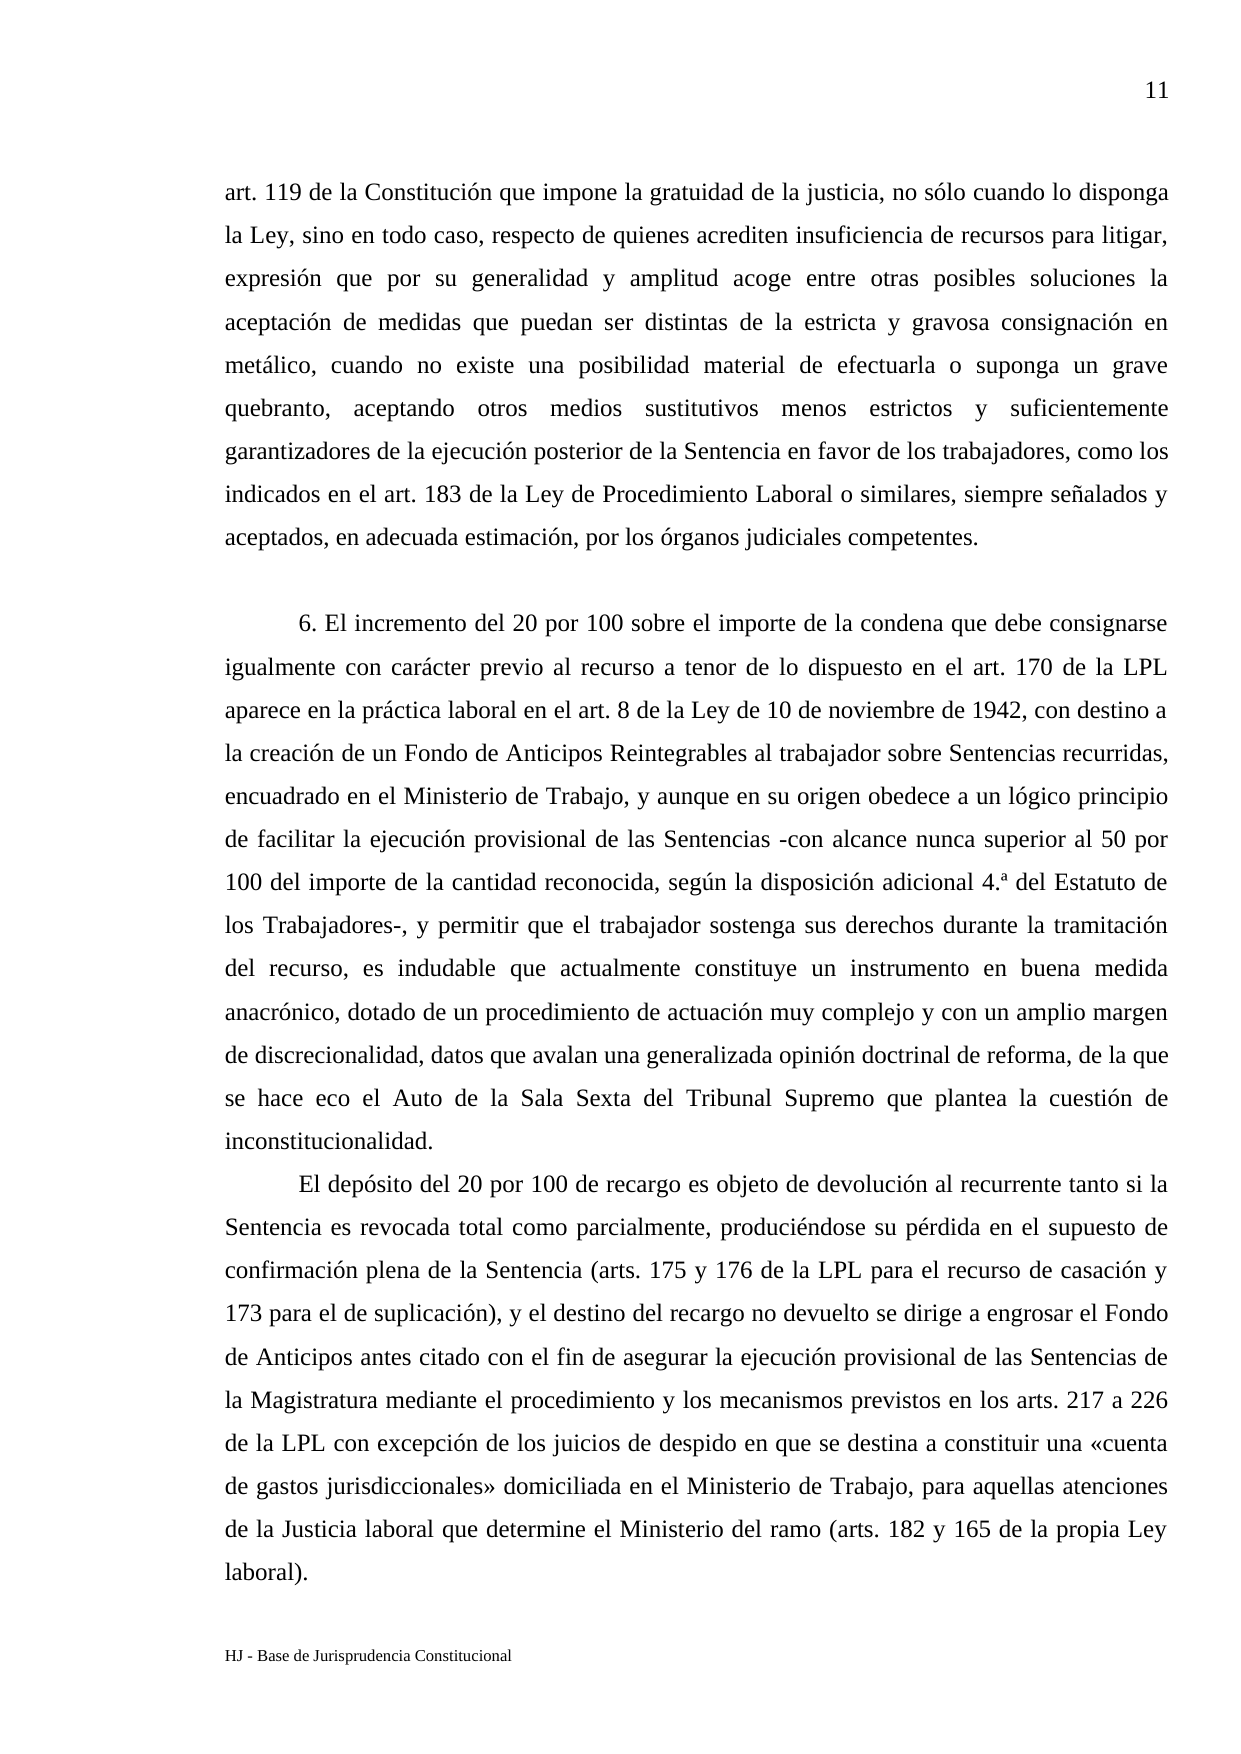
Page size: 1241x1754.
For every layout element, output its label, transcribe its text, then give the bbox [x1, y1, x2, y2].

text El depósito del 20 por 100 de recargo es objeto de devolución al recurrente tanto si la Sentencia es revocada total como parcialmente, produciéndose su pérdida en el supuesto de confirmación plena de la Sentencia (arts. 175 y 176 de la LPL para el recurso de casación y 173 para el de suplicación), y el destino del recargo no devuelto se dirige a engrosar el Fondo de Anticipos antes citado con el fin de asegurar la ejecución provisional de las Sentencias de la Magistratura mediante el procedimiento y los mecanismos previstos en los arts. 217 a 226 de la LPL con excepción de los juicios de despido en que se destina a constituir una «cuenta de gastos jurisdiccionales» domiciliada en el Ministerio de Trabajo, para aquellas atenciones de la Justicia laboral que determine el Ministerio del ramo (arts. 182 y 165 de la propia Ley laboral). [224, 1169, 1169, 1586]
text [224, 177, 1169, 551]
text 6. El incremento del 20 por 100 sobre el importe de la condena que debe consignarse igualmente con carácter previo al recurso a tenor de lo dispuesto en el art. 170 de la LPL aparece en la práctica laboral en el art. 8 de la Ley de 10 de noviembre de 1942, con destino a la creación de un Fondo de Anticipos Reintegrables al trabajador sobre Sentencias recurridas, encuadrado en el Ministerio de Trabajo, y aunque en su origen obedece a un lógico principio de facilitar la ejecución provisional de las Sentencias -con alcance nunca superior al 50 por 100 del importe de la cantidad reconocida, según la disposición adicional 4.ª del Estatuto de los Trabajadores-, y permitir que el trabajador sostenga sus derechos durante la tramitación del recurso, es indudable que actualmente constituye un instrumento en buena medida anacrónico, dotado de un procedimiento de actuación muy complejo y con un amplio margen de discrecionalidad, datos que avalan una generalizada opinión doctrinal de reforma, de la que se hace eco el Auto de la Sala Sexta del Tribunal Supremo que plantea la cuestión de inconstitucionalidad. [224, 608, 1169, 1155]
